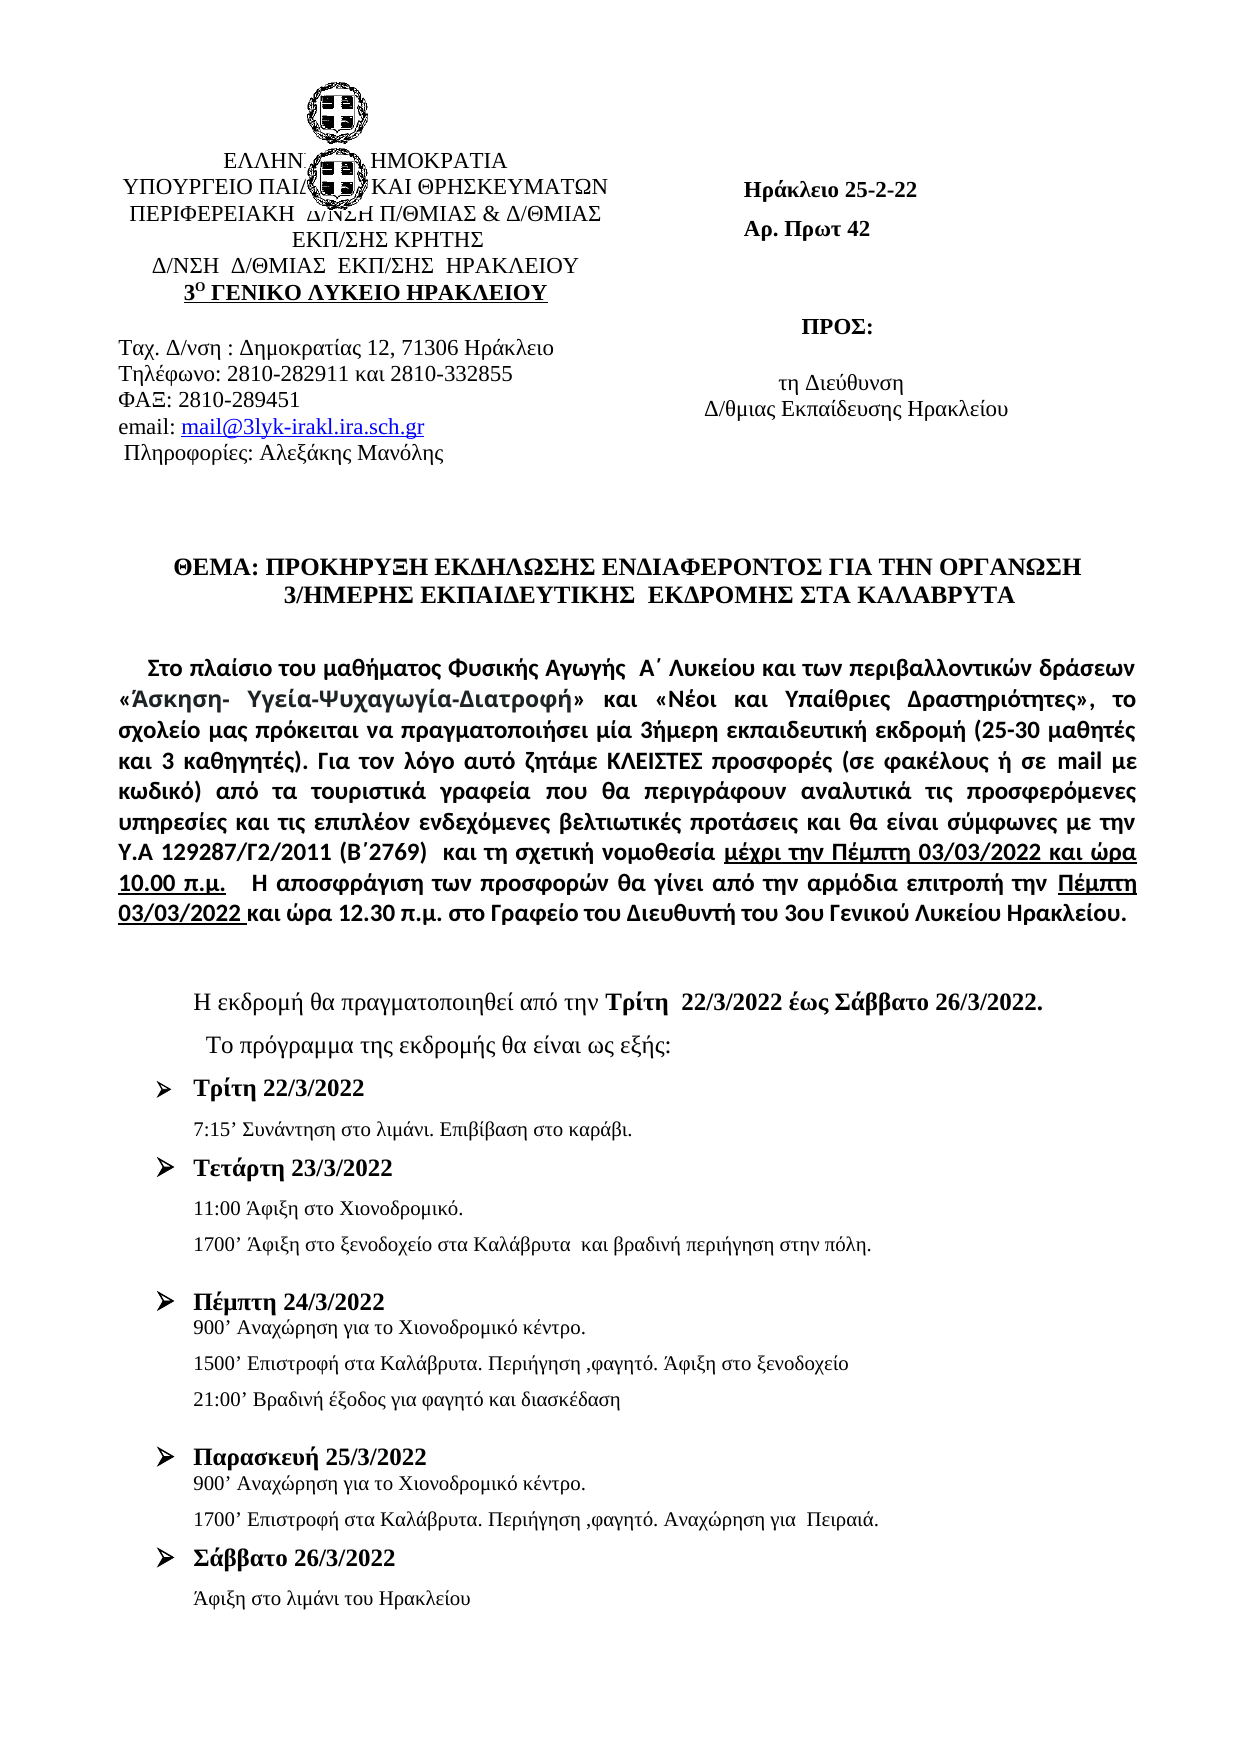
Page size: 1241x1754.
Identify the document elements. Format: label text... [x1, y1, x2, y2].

text 21:00’ Βραδινή έξοδος για φαγητό και διασκέδαση [193, 1387, 1137, 1411]
text 11:00 Άφιξη στο Χιονοδρομικό. [193, 1196, 1137, 1220]
text Το πρόγραμμα της εκδρομής θα είναι ως εξής: [193, 1030, 1137, 1059]
list Πέμπτη 24/3/2022 [156, 1287, 1137, 1315]
text 1700’ Επιστροφή στα Καλάβρυτα. Περιήγηση ,φαγητό. Αναχώρηση για Πειραιά. [193, 1507, 1137, 1531]
text ΘΕΜΑ: ΠΡΟΚΗΡΥΞΗ ΕΚΔΗΛΩΣΗΣ ΕΝΔΙΑΦΕΡΟΝΤΟΣ ΓΙΑ ΤΗΝ ΟΡΓΑΝΩΣΗ 3/ΗΜΕΡΗΣ ΕΚΠΑΙΔΕΥΤΙΚΗΣ ΕΚΔΡΟΜΗΣ ΣΤΑ ΚΑΛΑΒΡΥΤΑ [118, 552, 1137, 609]
list Σάββατο 26/3/2022 [156, 1543, 1137, 1572]
picture [305, 80, 370, 145]
text 7:15’ Συνάντηση στο λιμάνι. Επιβίβαση στο καράβι. [156, 1117, 1137, 1141]
text Αναχώρηση για το Χιονοδρομικό κέντρο. [193, 1315, 1137, 1339]
text Άφιξη στο ξενοδοχείο στα Καλάβρυτα και βραδινή περιήγηση στην πόλη. [193, 1232, 1137, 1256]
list Τρίτη 22/3/2022 [156, 1073, 1137, 1102]
picture [305, 147, 370, 211]
list Στο πλαίσιο του μαθήματος Φυσικής Αγωγής Α΄ Λυκείου και των περιβαλλοντικών δράσεων «Άσκηση- Υγεία-Ψυχαγωγία-Διατροφή» και «Νέοι και Υπαίθριες Δραστηριότητες», το σχολείο μας πρόκειται να πραγματοποιήσει μία 3ήμερη εκπαιδευτική εκδρομή (25-30 μαθητές και 3 καθηγητές). Για τον λόγο αυτό ζητάμε ΚΛΕΙΣΤΕΣ προσφορές (σε φακέλους ή σε mail με κωδικό) από τα τουριστικά γραφεία που θα περιγράφουν αναλυτικά τις προσφερόμενες υπηρεσίες και τις επιπλέον ενδεχόμενες βελτιωτικές προτάσεις και θα είναι σύμφωνες με την Υ.Α 129287/Γ2/2011 (Β΄2769) και τη σχετική νομοθεσία μέχρι την Πέμπτη 03/03/2022 και ώρα 10.00 π.μ. Η αποσφράγιση των προσφορών θα γίνει από την αρμόδια επιτροπή την Πέμπτη 03/03/2022 και ώρα 12.30 π.μ. στο Γραφείο του Διευθυντή του 3ου Γενικού Λυκείου Ηρακλείου. [118, 652, 1137, 928]
table_header Ηράκλειο 25-2-22 Αρ. Πρωτ 42 ΠΡΟΣ: τη Διεύθυνση Δ/θμιας Εκπαίδευσης Ηρακλείου [624, 147, 1137, 494]
list Παρασκευή 25/3/2022 [156, 1442, 1137, 1471]
text Επιστροφή στα Καλάβρυτα. Περιήγηση ,φαγητό. Άφιξη στο ξενοδοχείο [193, 1351, 1137, 1375]
list Άφιξη στο λιμάνι του Ηρακλείου [193, 1586, 1137, 1610]
text Αναχώρηση για το Χιονοδρομικό κέντρο. [193, 1471, 1137, 1495]
text Η εκδρομή θα πραγματοποιηθεί από την Τρίτη 22/3/2022 έως Σάββατο 26/3/2022. [193, 987, 1137, 1016]
list Τετάρτη 23/3/2022 [156, 1153, 1137, 1181]
table_header ΕΛΛΗΝΙΚΗ ΔΗΜΟΚΡΑΤΙΑ ΥΠΟΥΡΓΕΙΟ ΠΑΙΔΕΙΑΣ ΚΑΙ ΘΡΗΣΚΕΥΜΑΤΩΝ ΠΕΡΙΦΕΡΕΙΑΚΗ Δ/ΝΣΗ Π/ΘΜΙΑΣ & Δ/ΘΜΙΑΣ ΕΚΠ/ΣΗΣ ΚΡΗΤΗΣ Δ/ΝΣΗ Δ/ΘΜΙΑΣ ΕΚΠ/ΣΗΣ ΗΡΑΚΛΕΙΟΥ 3Ο ΓΕΝΙΚΟ ΛΥΚΕΙΟ ΗΡΑΚΛΕΙΟΥ Ταχ. Δ/νση : Δημοκρατίας 12, 71306 Ηράκλειο Τηλέφωνο: 2810-282911 και 2810-332855 ΦΑΞ: 2810-289451 email: mail@3lyk-irakl.ira.sch.gr Πληροφορίες: Αλεξάκης Μανόλης [107, 147, 624, 494]
